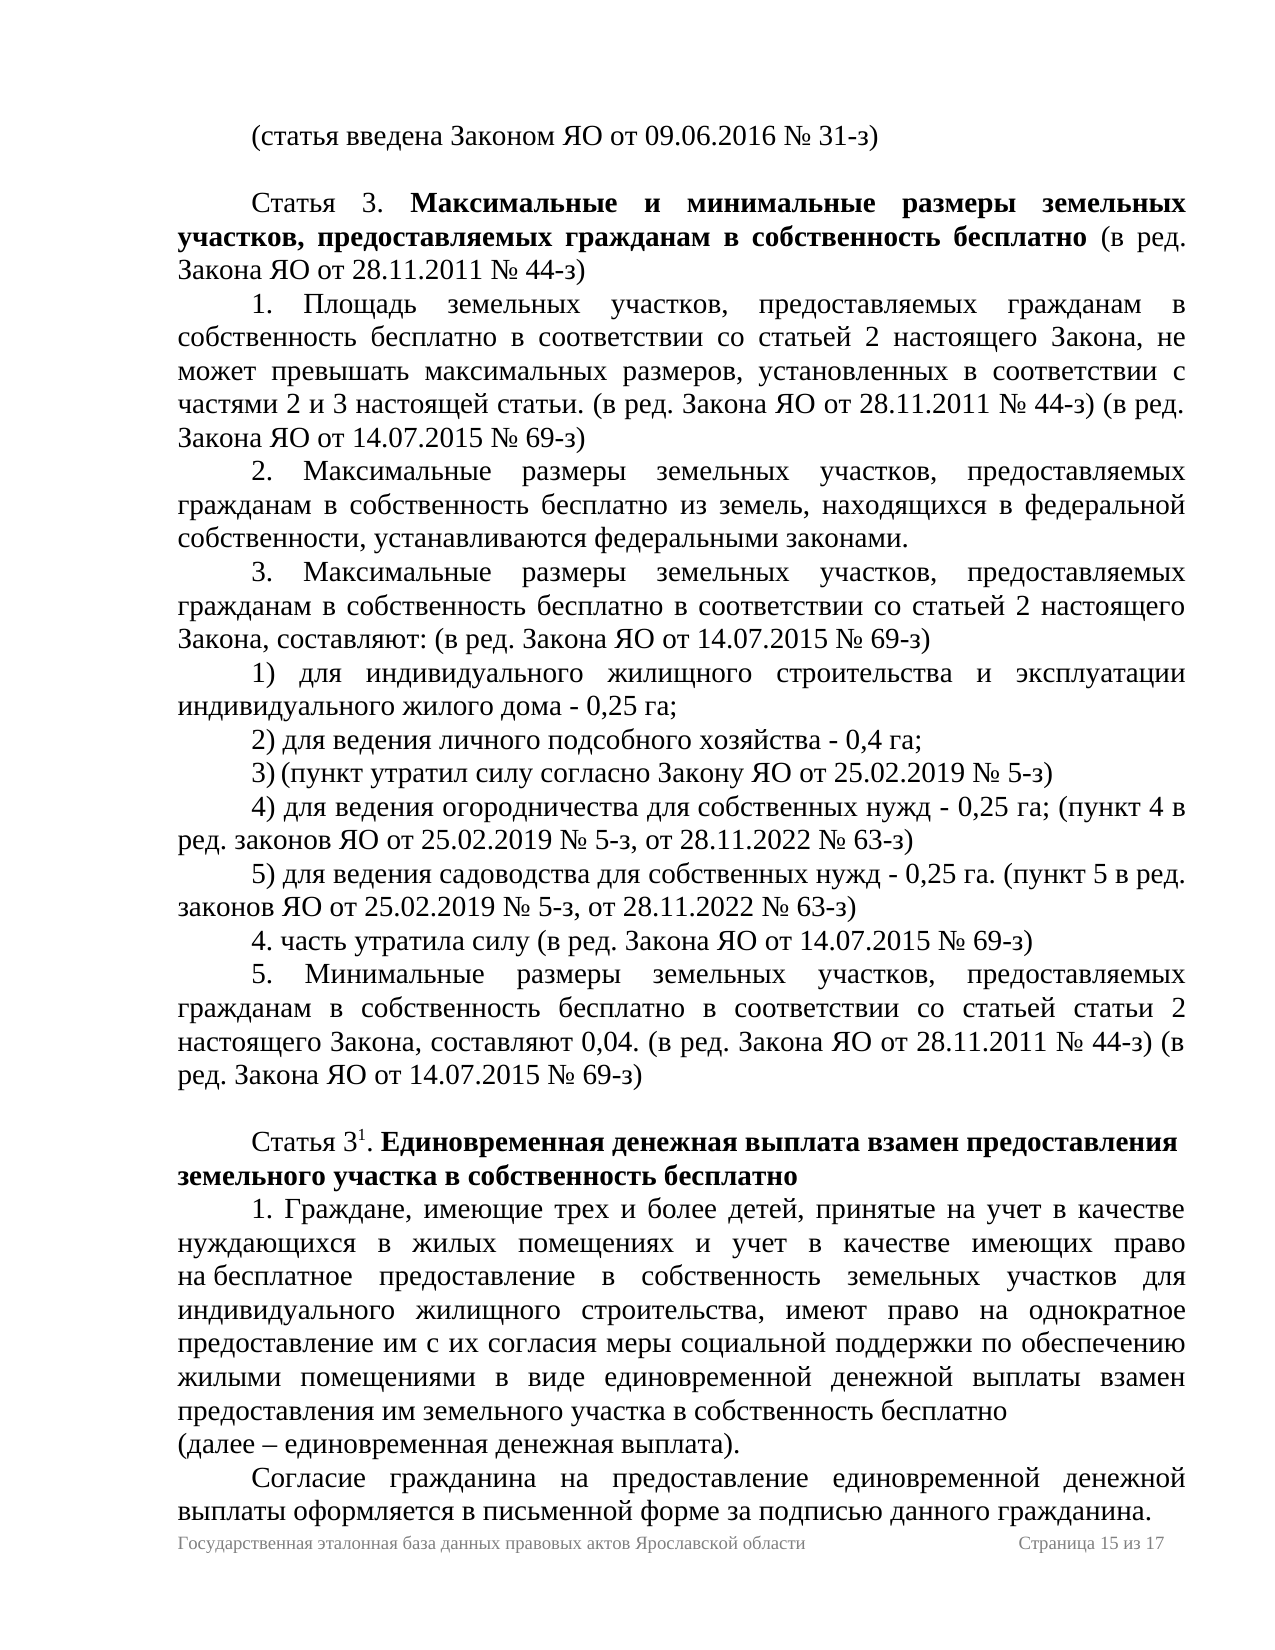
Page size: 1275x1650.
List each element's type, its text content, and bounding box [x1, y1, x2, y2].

text 3) (пункт утратил силу согласно Закону ЯО от 25.02.2019 № 5-з) [177, 755, 1186, 789]
text 1. Граждане, имеющие трех и более детей, принятые на учет в качестве нуждающихся в жилых помещениях и учет в качестве имеющих право на бесплатное предоставление в собственность земельных участков для индивидуального жилищного строительства, имеют право на однократное предоставление им с их согласия меры социальной поддержки по обеспечению жилыми помещениями в виде единовременной денежной выплаты взамен предоставления им земельного участка в собственность бесплатно (далее – единовременная денежная выплата). [177, 1191, 1186, 1460]
text 2) для ведения личного подсобного хозяйства - 0,4 га; [177, 722, 1186, 755]
text 2. Максимальные размеры земельных участков, предоставляемых гражданам в собственность бесплатно из земель, находящихся в федеральной собственности, устанавливаются федеральными законами. [177, 453, 1186, 554]
text 3. Максимальные размеры земельных участков, предоставляемых гражданам в собственность бесплатно в соответствии со статьей 2 настоящего Закона, составляют: (в ред. Закона ЯО от 14.07.2015 № 69-з) [177, 554, 1186, 655]
text 5) для ведения садоводства для собственных нужд - 0,25 га. (пункт 5 в ред. законов ЯО от 25.02.2019 № 5-з, от 28.11.2022 № 63-з) [177, 856, 1186, 923]
text 1) для индивидуального жилищного строительства и эксплуатации индивидуального жилого дома - 0,25 га; [177, 655, 1186, 722]
text 1. Площадь земельных участков, предоставляемых гражданам в собственность бесплатно в соответствии со статьей 2 настоящего Закона, не может превышать максимальных размеров, установленных в соответствии с частями 2 и 3 настоящей статьи. (в ред. Закона ЯО от 28.11.2011 № 44-з) (в ред. Закона ЯО от 14.07.2015 № 69-з) [177, 286, 1186, 453]
text Согласие гражданина на предоставление единовременной денежной выплаты оформляется в письменной форме за подписью данного гражданина. [177, 1460, 1186, 1527]
text 4. часть утратила силу (в ред. Закона ЯО от 14.07.2015 № 69-з) [177, 923, 1186, 957]
text 4) для ведения огородничества для собственных нужд - 0,25 га; (пункт 4 в ред. законов ЯО от 25.02.2019 № 5-з, от 28.11.2022 № 63-з) [177, 789, 1186, 856]
text Статья 3. Максимальные и минимальные размеры земельных участков, предоставляемых гражданам в собственность бесплатно (в ред. Закона ЯО от 28.11.2011 № 44-з) [177, 185, 1186, 286]
text Статья 31. Единовременная денежная выплата взамен предоставления земельного участка в собственность бесплатно [177, 1124, 1186, 1191]
text (статья введена Законом ЯО от 09.06.2016 № 31-з) [177, 118, 1186, 152]
text 5. Минимальные размеры земельных участков, предоставляемых гражданам в собственность бесплатно в соответствии со статьей статьи 2 настоящего Закона, составляют 0,04. (в ред. Закона ЯО от 28.11.2011 № 44-з) (в ред. Закона ЯО от 14.07.2015 № 69-з) [177, 957, 1186, 1091]
